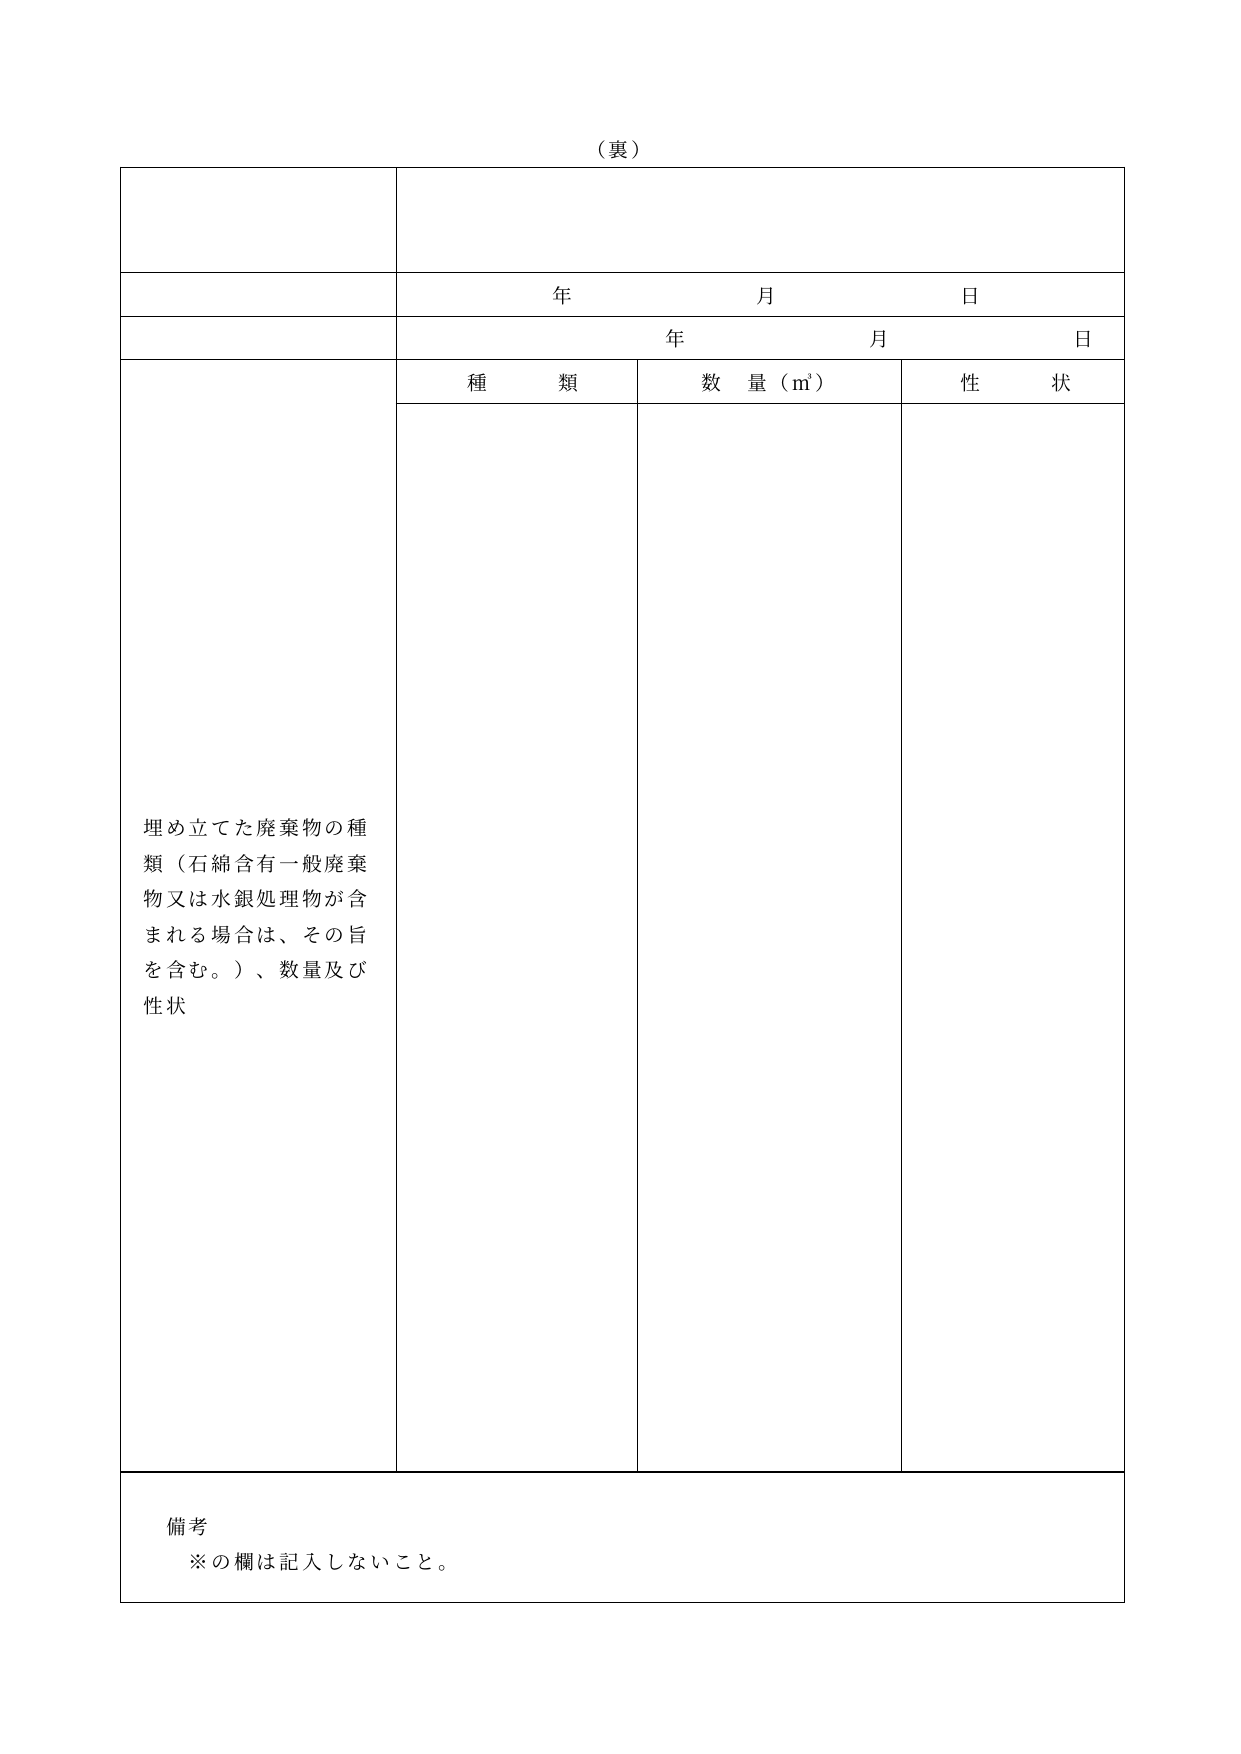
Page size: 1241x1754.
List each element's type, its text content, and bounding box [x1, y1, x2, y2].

table_cell 埋め立てた廃棄物の種類（石綿含有一般廃棄物又は水銀処理物が含まれる場合は、その旨を含む。）、数量及び性状 [121, 360, 396, 1471]
table_header [397, 168, 1124, 272]
table_cell 種 類 [397, 360, 637, 403]
table_cell [397, 404, 637, 1471]
table_cell 性 状 [902, 360, 1124, 403]
table_cell 数 量（㎥） [638, 360, 901, 403]
table_cell 備考 ※の欄は記入しないこと。 [121, 1473, 1124, 1602]
table_cell [902, 404, 1124, 1471]
table_cell 年 月 日 [397, 273, 1124, 316]
table_cell [121, 273, 396, 316]
table_cell 年 月 日 [397, 317, 1124, 359]
text （裏） [121, 131, 1120, 167]
table_cell [638, 404, 901, 1471]
table_header [121, 168, 396, 272]
table_cell [121, 317, 396, 359]
